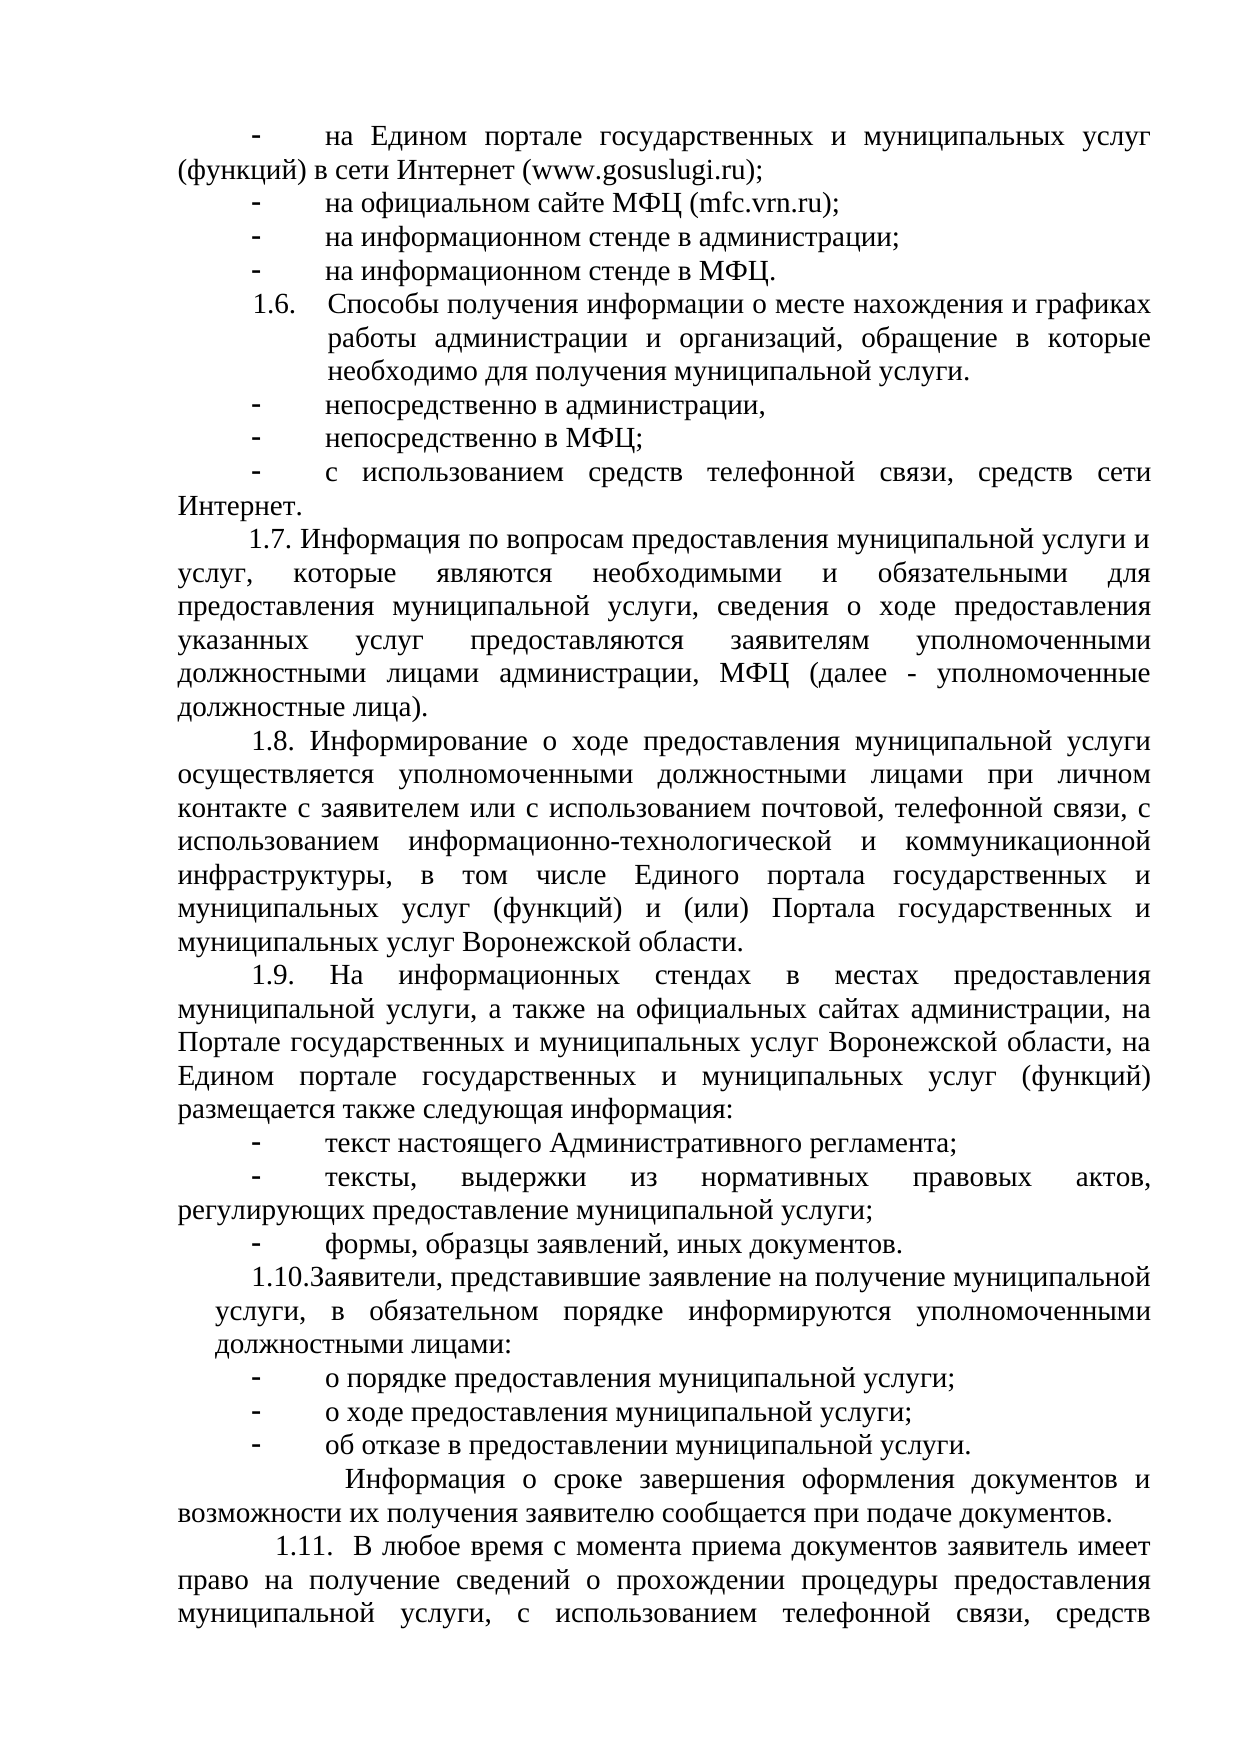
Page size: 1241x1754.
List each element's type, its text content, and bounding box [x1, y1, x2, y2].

list с использованием средств телефонной связи, средств сети Интернет. [177, 454, 1152, 521]
list об отказе в предоставлении муниципальной услуги. [177, 1427, 1152, 1461]
text 1.7. Информация по вопросам предоставления муниципальной услуги и услуг, которые являются необходимыми и обязательными для предоставления муниципальной услуги, сведения о ходе предоставления указанных услуг предоставляются заявителям уполномоченными должностными лицами администрации, МФЦ (далее - уполномоченные должностные лица). [177, 521, 1152, 723]
text 1.8. Информирование о ходе предоставления муниципальной услуги осуществляется уполномоченными должностными лицами при личном контакте с заявителем или с использованием почтовой, телефонной связи, с использованием информационно-технологической и коммуникационной инфраструктуры, в том числе Единого портала государственных и муниципальных услуг (функций) и (или) Портала государственных и муниципальных услуг Воронежской области. [177, 723, 1152, 957]
list о порядке предоставления муниципальной услуги; [177, 1360, 1152, 1394]
text Информация о сроке завершения оформления документов и возможности их получения заявителю сообщается при подаче документов. [177, 1461, 1152, 1528]
list формы, образцы заявлений, иных документов. [177, 1226, 1152, 1259]
list на информационном стенде в администрации; [177, 219, 1152, 253]
list текст настоящего Административного регламента; [177, 1125, 1152, 1159]
text 1.9. На информационных стендах в местах предоставления муниципальной услуги, а также на официальных сайтах администрации, на Портале государственных и муниципальных услуг Воронежской области, на Едином портале государственных и муниципальных услуг (функций) размещается также следующая информация: [177, 957, 1152, 1125]
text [177, 1528, 1152, 1629]
list Способы получения информации о месте нахождения и графиках работы администрации и организаций, обращение в которые необходимо для получения муниципальной услуги. [252, 286, 1152, 387]
list тексты, выдержки из нормативных правовых актов, регулирующих предоставление муниципальной услуги; [177, 1159, 1152, 1226]
list на официальном сайте МФЦ (mfc.vrn.ru); [177, 185, 1152, 219]
list о ходе предоставления муниципальной услуги; [177, 1394, 1152, 1427]
list непосредственно в администрации, [177, 387, 1152, 421]
list на информационном стенде в МФЦ. [177, 253, 1152, 286]
list непосредственно в МФЦ; [177, 421, 1152, 454]
list на Едином портале государственных и муниципальных услуг (функций) в сети Интернет (www.gosuslugi.ru); [177, 118, 1152, 185]
text 1.10.Заявители, представившие заявление на получение муниципальной услуги, в обязательном порядке информируются уполномоченными должностными лицами: [215, 1259, 1152, 1360]
